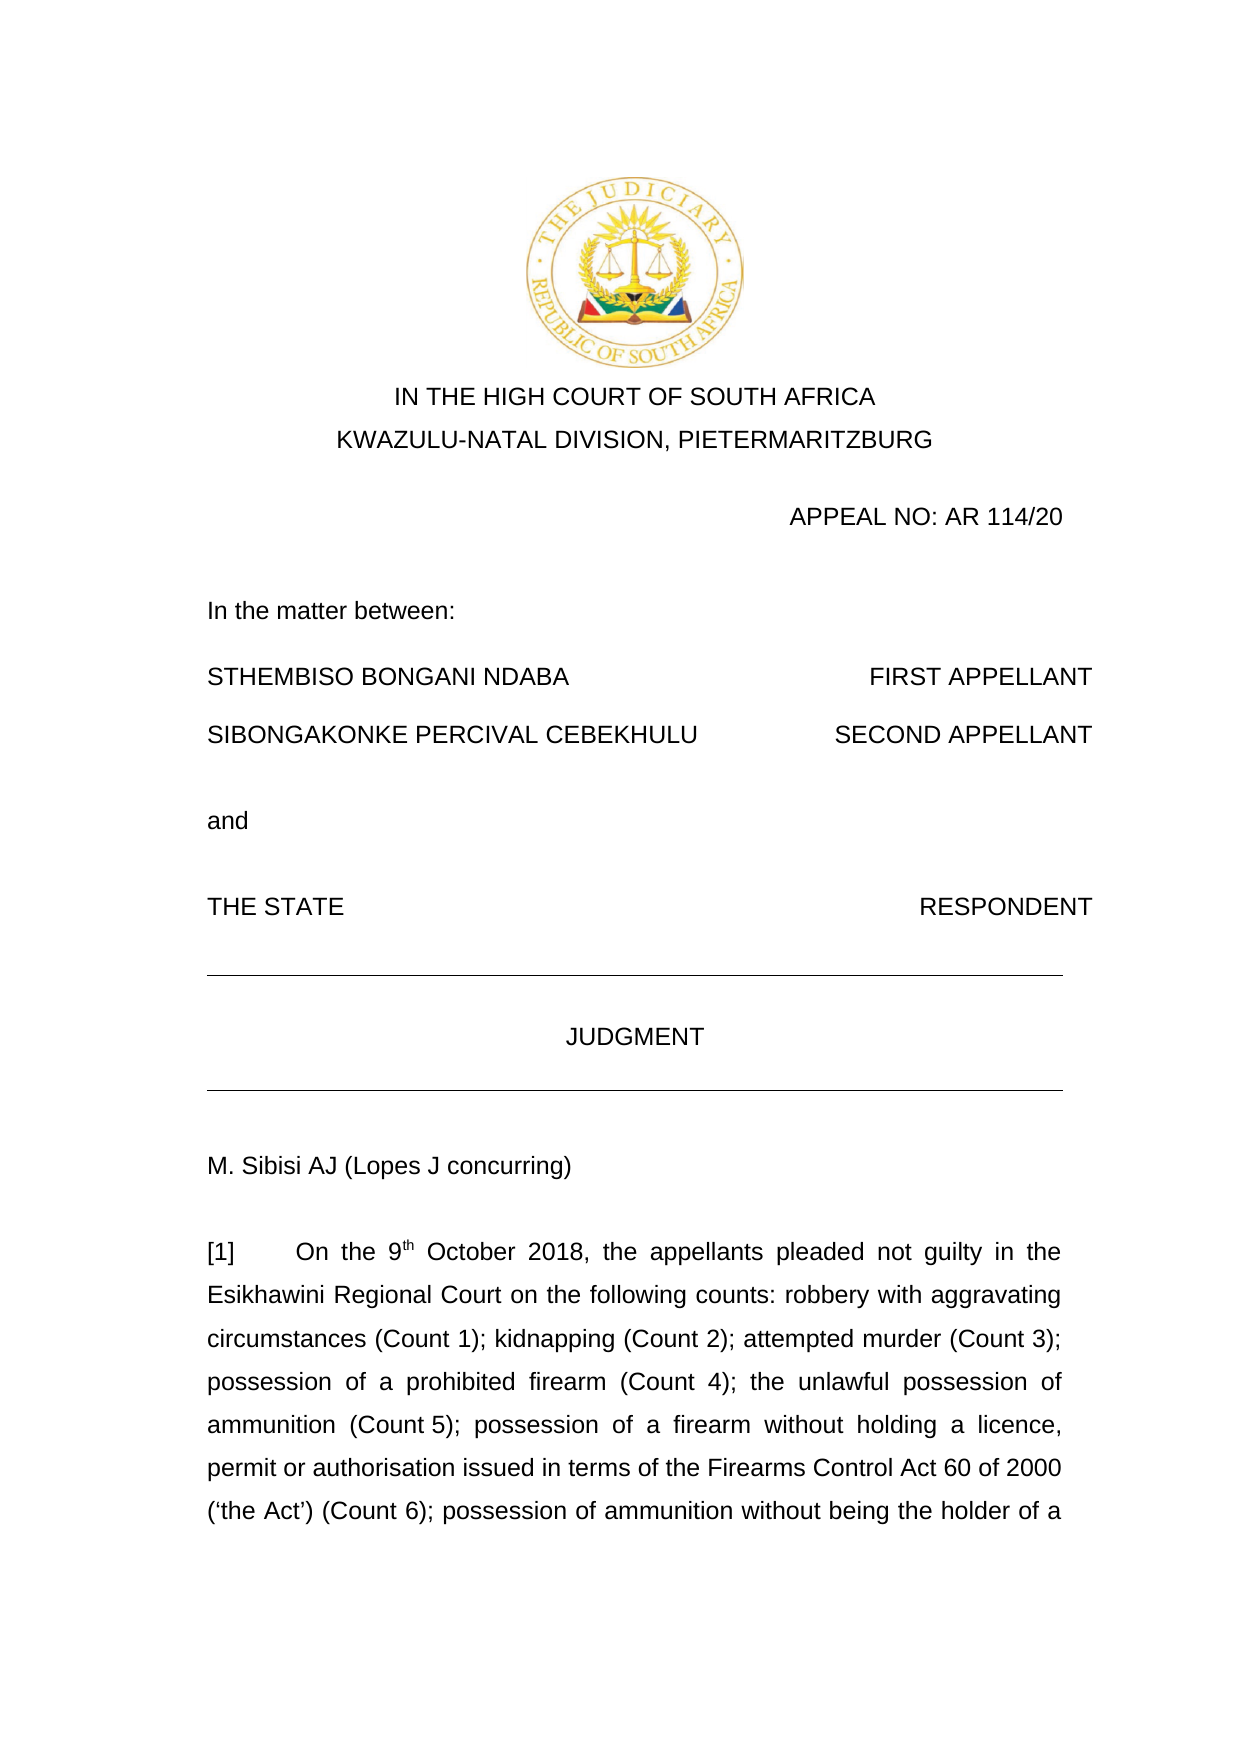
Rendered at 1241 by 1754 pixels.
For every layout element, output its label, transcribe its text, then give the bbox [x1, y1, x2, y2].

text IN THE HIGH COURT OF SOUTH AFRICA [207, 382, 1063, 411]
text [207, 1237, 1063, 1525]
text APPEAL NO: AR 114/20 [207, 501, 1063, 530]
text KWAZULU-NATAL DIVISION, PIETERMARITZBURG [207, 425, 1063, 454]
text and [207, 806, 1063, 835]
text JUDGMENT [207, 1022, 1063, 1050]
text M. Sibisi AJ (Lopes J concurring) [207, 1151, 1063, 1180]
text In the matter between: [207, 596, 1063, 625]
text STHEMBISO BONGANI NDABA FIRST APPELLANT [207, 662, 1063, 691]
text SIBONGAKONKE PERCIVAL CEBEKHULU SECOND APPELLANT [207, 720, 1063, 748]
text THE STATE RESPONDENT [207, 892, 1063, 921]
picture [526, 177, 744, 368]
